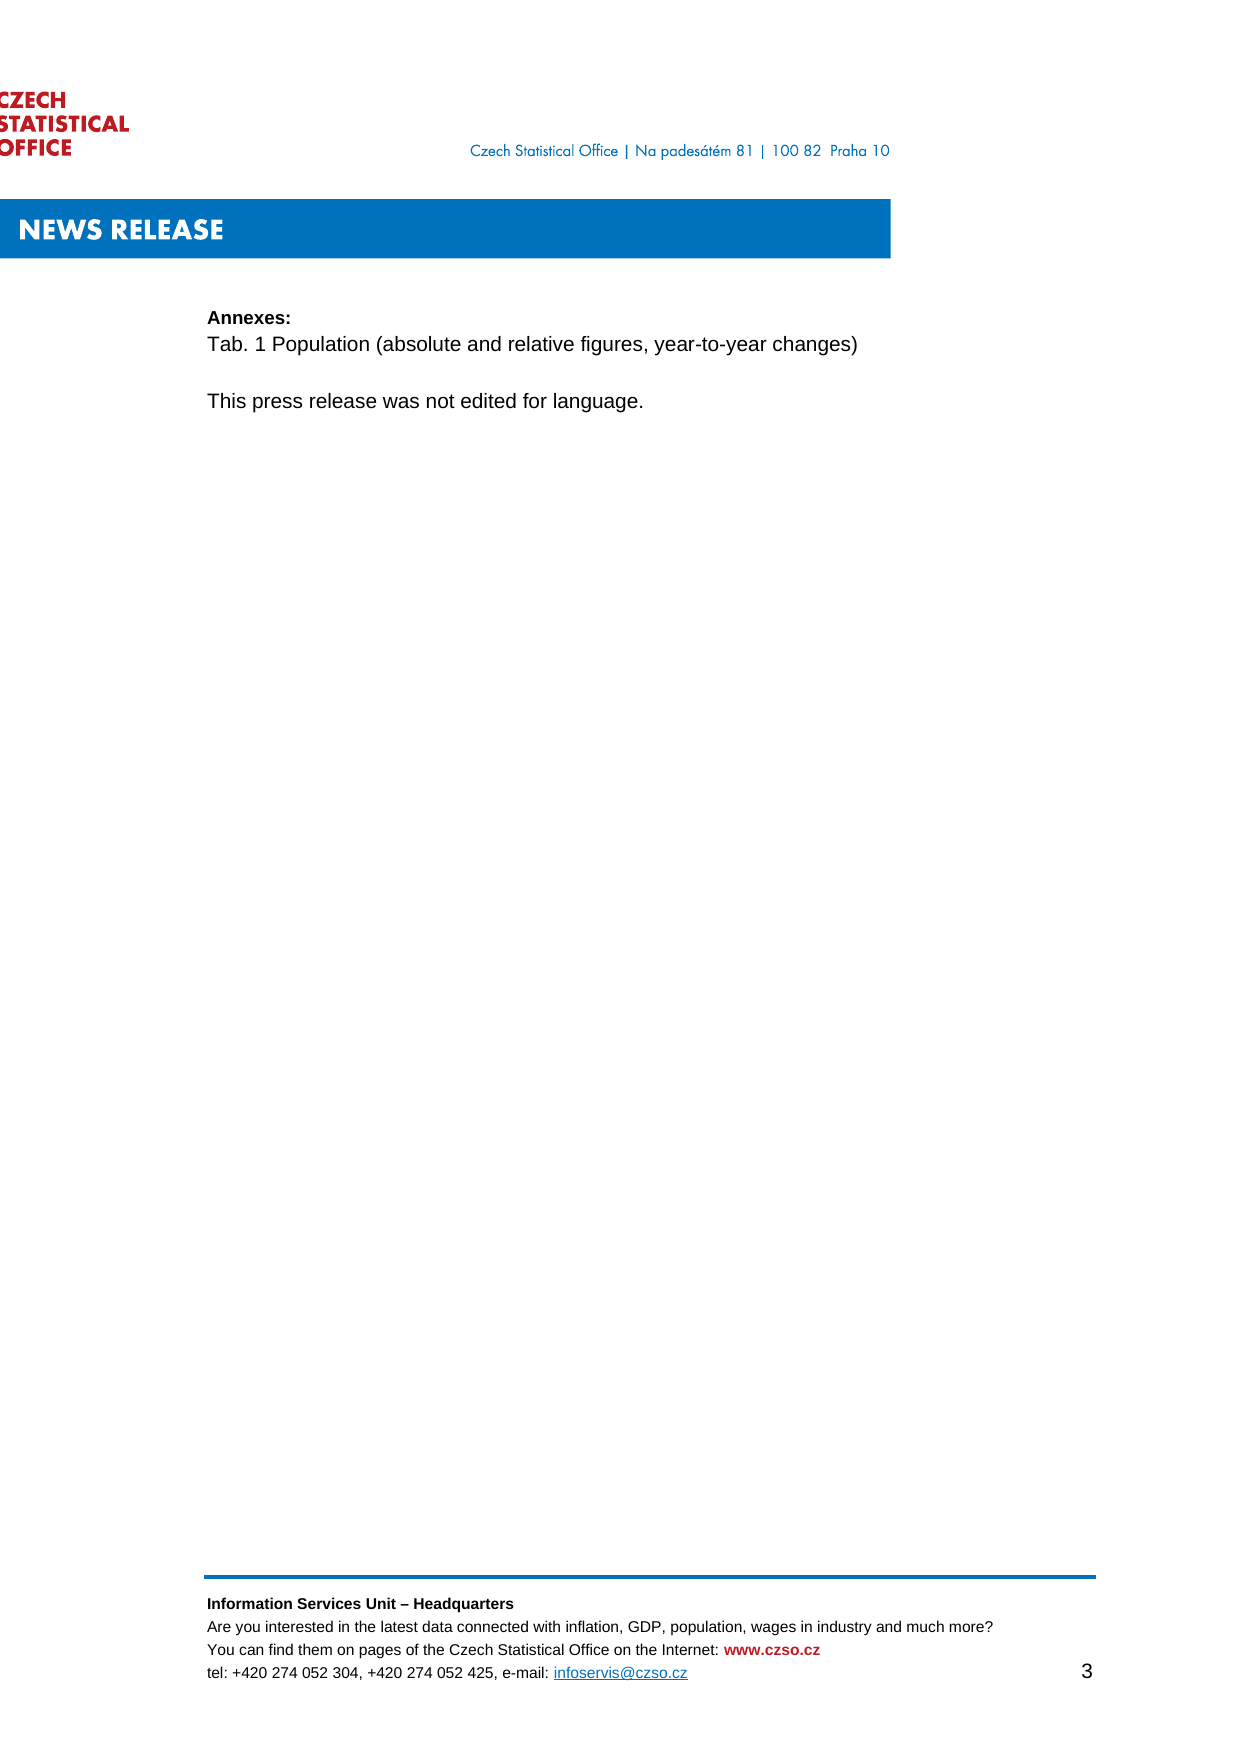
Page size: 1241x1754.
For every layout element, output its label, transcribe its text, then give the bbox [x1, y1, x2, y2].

text This press release was not edited for language. [207, 388, 1092, 413]
text Tab. 1 Population (absolute and relative figures, year-to-year changes) [207, 332, 1092, 357]
text Annexes: [207, 307, 1092, 329]
